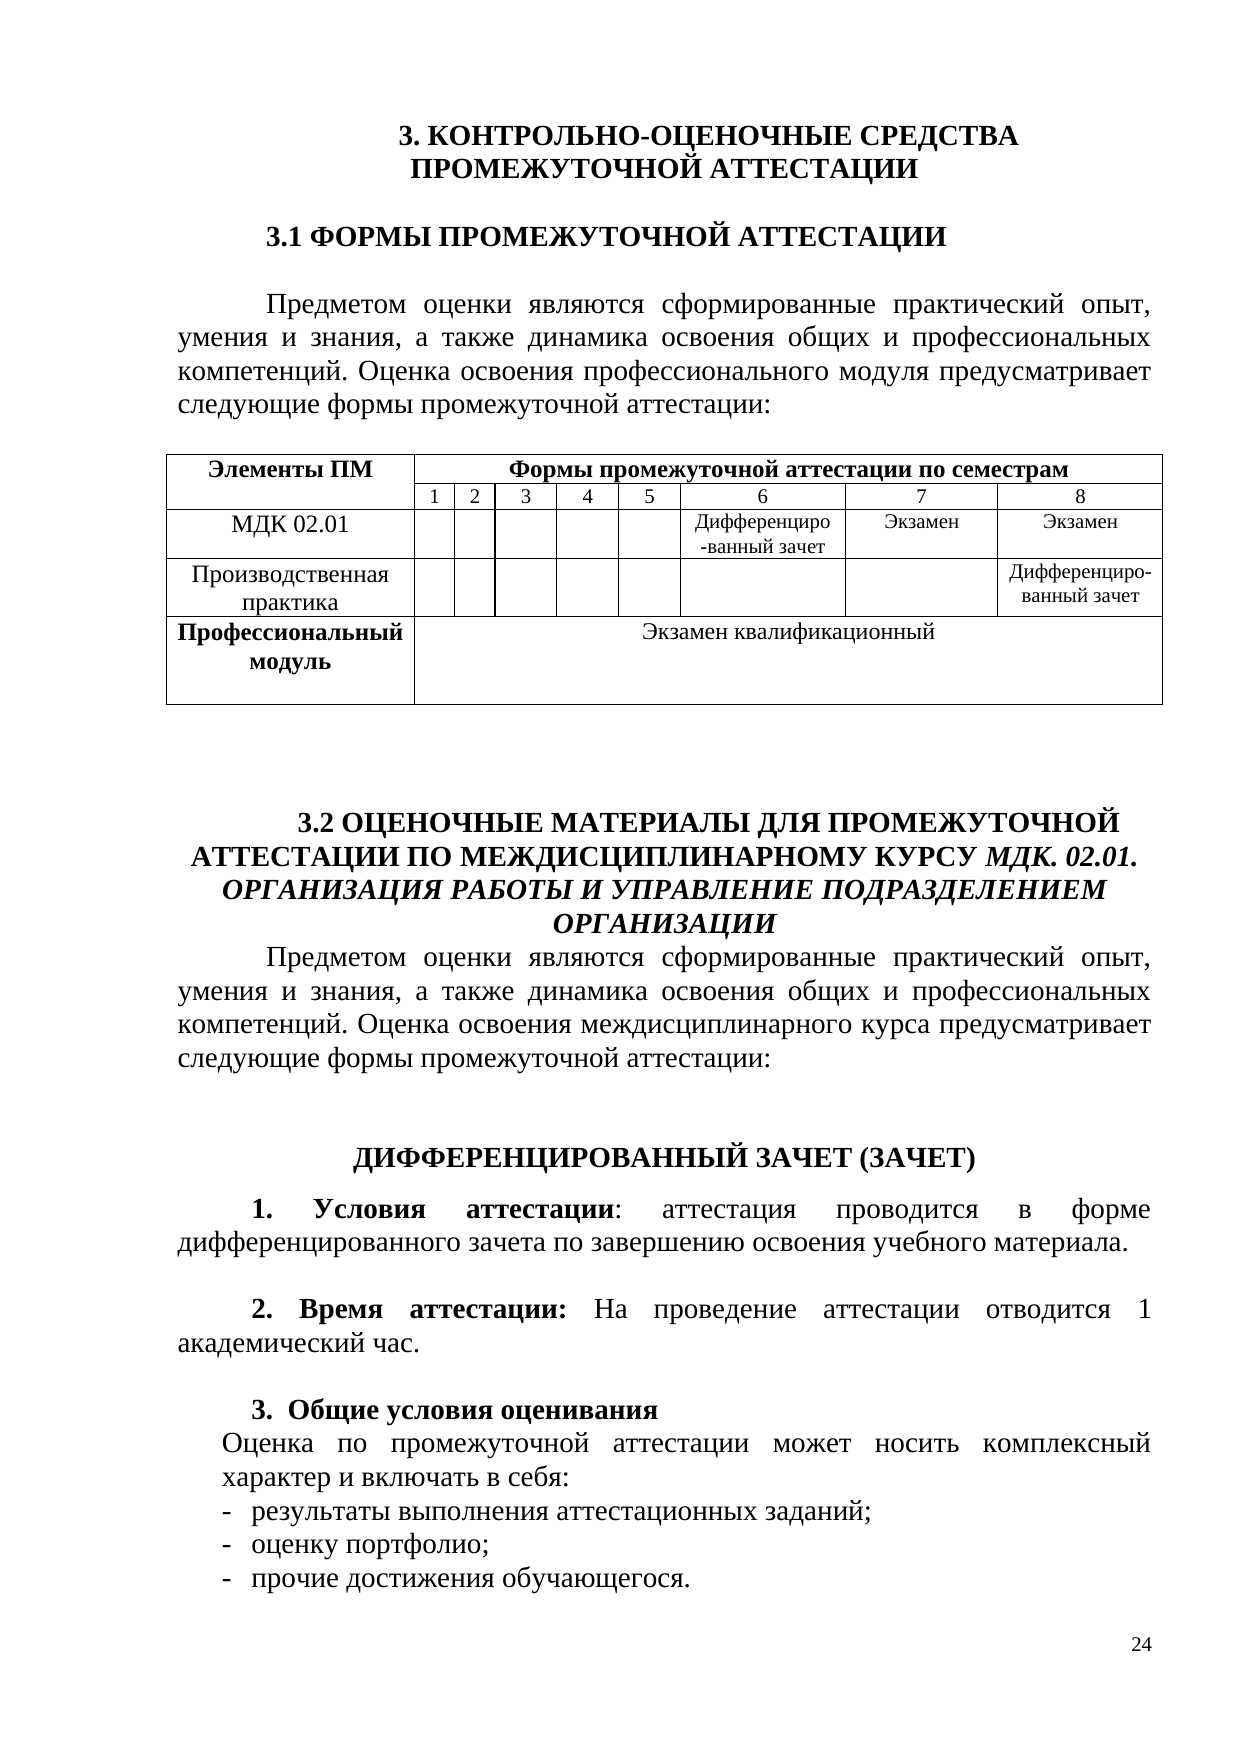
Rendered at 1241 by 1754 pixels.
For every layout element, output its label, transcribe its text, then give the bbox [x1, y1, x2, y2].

text Оценка по промежуточной аттестации может носить комплексный характер и включать в себя: [222, 1426, 1152, 1493]
list результаты выполнения аттестационных заданий; [177, 1493, 1152, 1526]
table_header Элементы ПМ [167, 455, 414, 508]
text 3.1 Формы промежуточной аттестации [177, 219, 1152, 252]
table_cell 5 [619, 484, 680, 508]
table_header Формы промежуточной аттестации по семестрам [415, 455, 1162, 483]
table_cell [557, 510, 618, 558]
table_cell Экзамен [846, 510, 997, 558]
text 3.2 ОЦЕНОЧНЫЕ МАТЕРИАЛЫ ДЛЯ ПРОМЕЖУТОЧНОЙ АТТЕСТАЦИИ ПО междисциплинарному курсу МДК. 02.01. ОРГАНИЗАЦИЯ РАБОТЫ И УПРАВЛЕНИЕ ПОДРАЗДЕЛЕНИЕМ ОРГАНИЗАЦИИ [177, 805, 1152, 939]
table_cell [619, 510, 680, 558]
table_cell [496, 559, 556, 616]
text Предметом оценки являются сформированные практический опыт, умения и знания, а также динамика освоения общих и профессиональных компетенций. Оценка освоения профессионального модуля предусматривает следующие формы промежуточной аттестации: [177, 286, 1152, 420]
table_cell 6 [681, 484, 845, 508]
table_cell [496, 510, 556, 558]
text 3. Контрольно-оценочные средства промежуточной аттестации [177, 118, 1152, 185]
table_cell 7 [846, 484, 997, 508]
table_cell МДК 02.01 [167, 510, 414, 558]
table_cell 1 [415, 484, 454, 508]
list прочие достижения обучающегося. [177, 1560, 1152, 1593]
table_cell [557, 559, 618, 616]
table_cell 4 [557, 484, 618, 508]
table_cell Производственная практика [167, 559, 414, 616]
table_cell Экзамен квалификационный [415, 617, 1162, 703]
text 2. Время аттестации: На проведение аттестации отводится 1 академический час. [177, 1291, 1152, 1358]
table_cell [681, 559, 845, 616]
table_cell Дифференциро-ванный зачет [681, 510, 845, 558]
table_cell Дифференциро-ванный зачет [998, 559, 1162, 616]
table_cell 3 [496, 484, 556, 508]
table_cell [619, 559, 680, 616]
list оценку портфолио; [177, 1526, 1152, 1560]
text Предметом оценки являются сформированные практический опыт, умения и знания, а также динамика освоения общих и профессиональных компетенций. Оценка освоения междисциплинарного курса предусматривает следующие формы промежуточной аттестации: [177, 939, 1152, 1073]
table_cell Экзамен [998, 510, 1162, 558]
text 1. Условия аттестации: аттестация проводится в форме дифференцированного зачета по завершению освоения учебного материала. [177, 1191, 1152, 1258]
text 3. Общие условия оценивания [177, 1392, 1152, 1426]
table_cell Профессиональный модуль [167, 617, 414, 703]
table_cell [455, 510, 494, 558]
table_cell [415, 510, 454, 558]
table_cell [415, 559, 454, 616]
table_cell [846, 559, 997, 616]
text Дифференцированный зачет (ЗАЧЕТ) [177, 1141, 1152, 1174]
table_cell 8 [998, 484, 1162, 508]
table_cell 2 [455, 484, 494, 508]
table_cell [455, 559, 494, 616]
